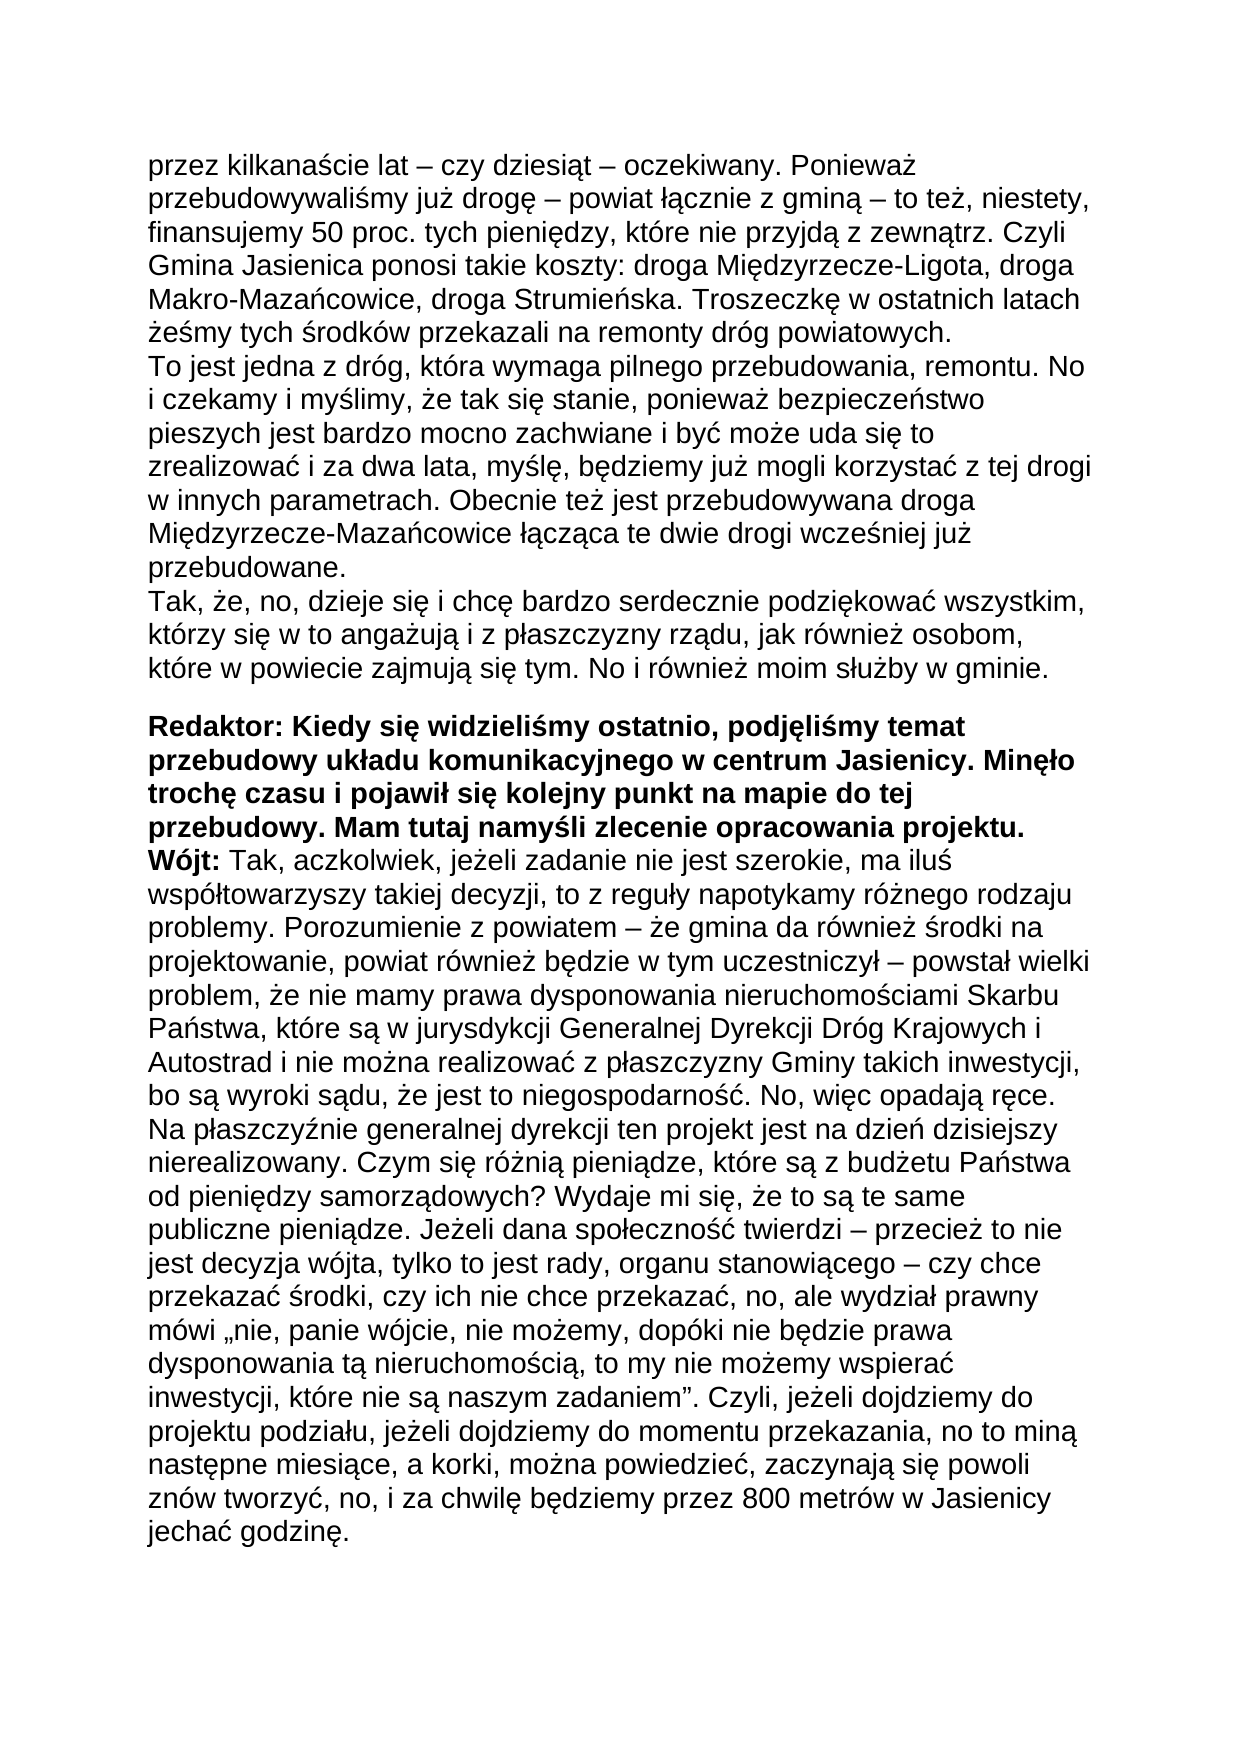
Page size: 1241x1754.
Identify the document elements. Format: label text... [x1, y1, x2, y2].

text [148, 148, 1093, 349]
text Redaktor: Kiedy się widzieliśmy ostatnio, podjęliśmy temat przebudowy układu komunikacyjnego w centrum Jasienicy. Minęło trochę czasu i pojawił się kolejny punkt na mapie do tej przebudowy. Mam tutaj namyśli zlecenie opracowania projektu. [148, 709, 1093, 843]
text To jest jedna z dróg, która wymaga pilnego przebudowania, remontu. No i czekamy i myślimy, że tak się stanie, ponieważ bezpieczeństwo pieszych jest bardzo mocno zachwiane i być może uda się to zrealizować i za dwa lata, myślę, będziemy już mogli korzystać z tej drogi w innych parametrach. Obecnie też jest przebudowywana droga Międzyrzecze-Mazańcowice łącząca te dwie drogi wcześniej już przebudowane. [148, 349, 1093, 584]
text Na płaszczyźnie generalnej dyrekcji ten projekt jest na dzień dzisiejszy nierealizowany. Czym się różnią pieniądze, które są z budżetu Państwa od pieniędzy samorządowych? Wydaje mi się, że to są te same publiczne pieniądze. Jeżeli dana społeczność twierdzi – przecież to nie jest decyzja wójta, tylko to jest rady, organu stanowiącego – czy chce przekazać środki, czy ich nie chce przekazać, no, ale wydział prawny mówi „nie, panie wójcie, nie możemy, dopóki nie będzie prawa dysponowania tą nieruchomością, to my nie możemy wspierać inwestycji, które nie są naszym zadaniem”. Czyli, jeżeli dojdziemy do projektu podziału, jeżeli dojdziemy do momentu przekazania, no to miną następne miesiące, a korki, można powiedzieć, zaczynają się powoli znów tworzyć, no, i za chwilę będziemy przez 800 metrów w Jasienicy jechać godzinę. [148, 1112, 1093, 1548]
text Tak, że, no, dzieje się i chcę bardzo serdecznie podziękować wszystkim, którzy się w to angażują i z płaszczyzny rządu, jak również osobom, które w powiecie zajmują się tym. No i również moim służby w gminie. [148, 584, 1093, 684]
text Wójt: Tak, aczkolwiek, jeżeli zadanie nie jest szerokie, ma iluś współtowarzyszy takiej decyzji, to z reguły napotykamy różnego rodzaju problemy. Porozumienie z powiatem – że gmina da również środki na projektowanie, powiat również będzie w tym uczestniczył – powstał wielki problem, że nie mamy prawa dysponowania nieruchomościami Skarbu Państwa, które są w jurysdykcji Generalnej Dyrekcji Dróg Krajowych i Autostrad i nie można realizować z płaszczyzny Gminy takich inwestycji, bo są wyroki sądu, że jest to niegospodarność. No, więc opadają ręce. [148, 843, 1093, 1112]
